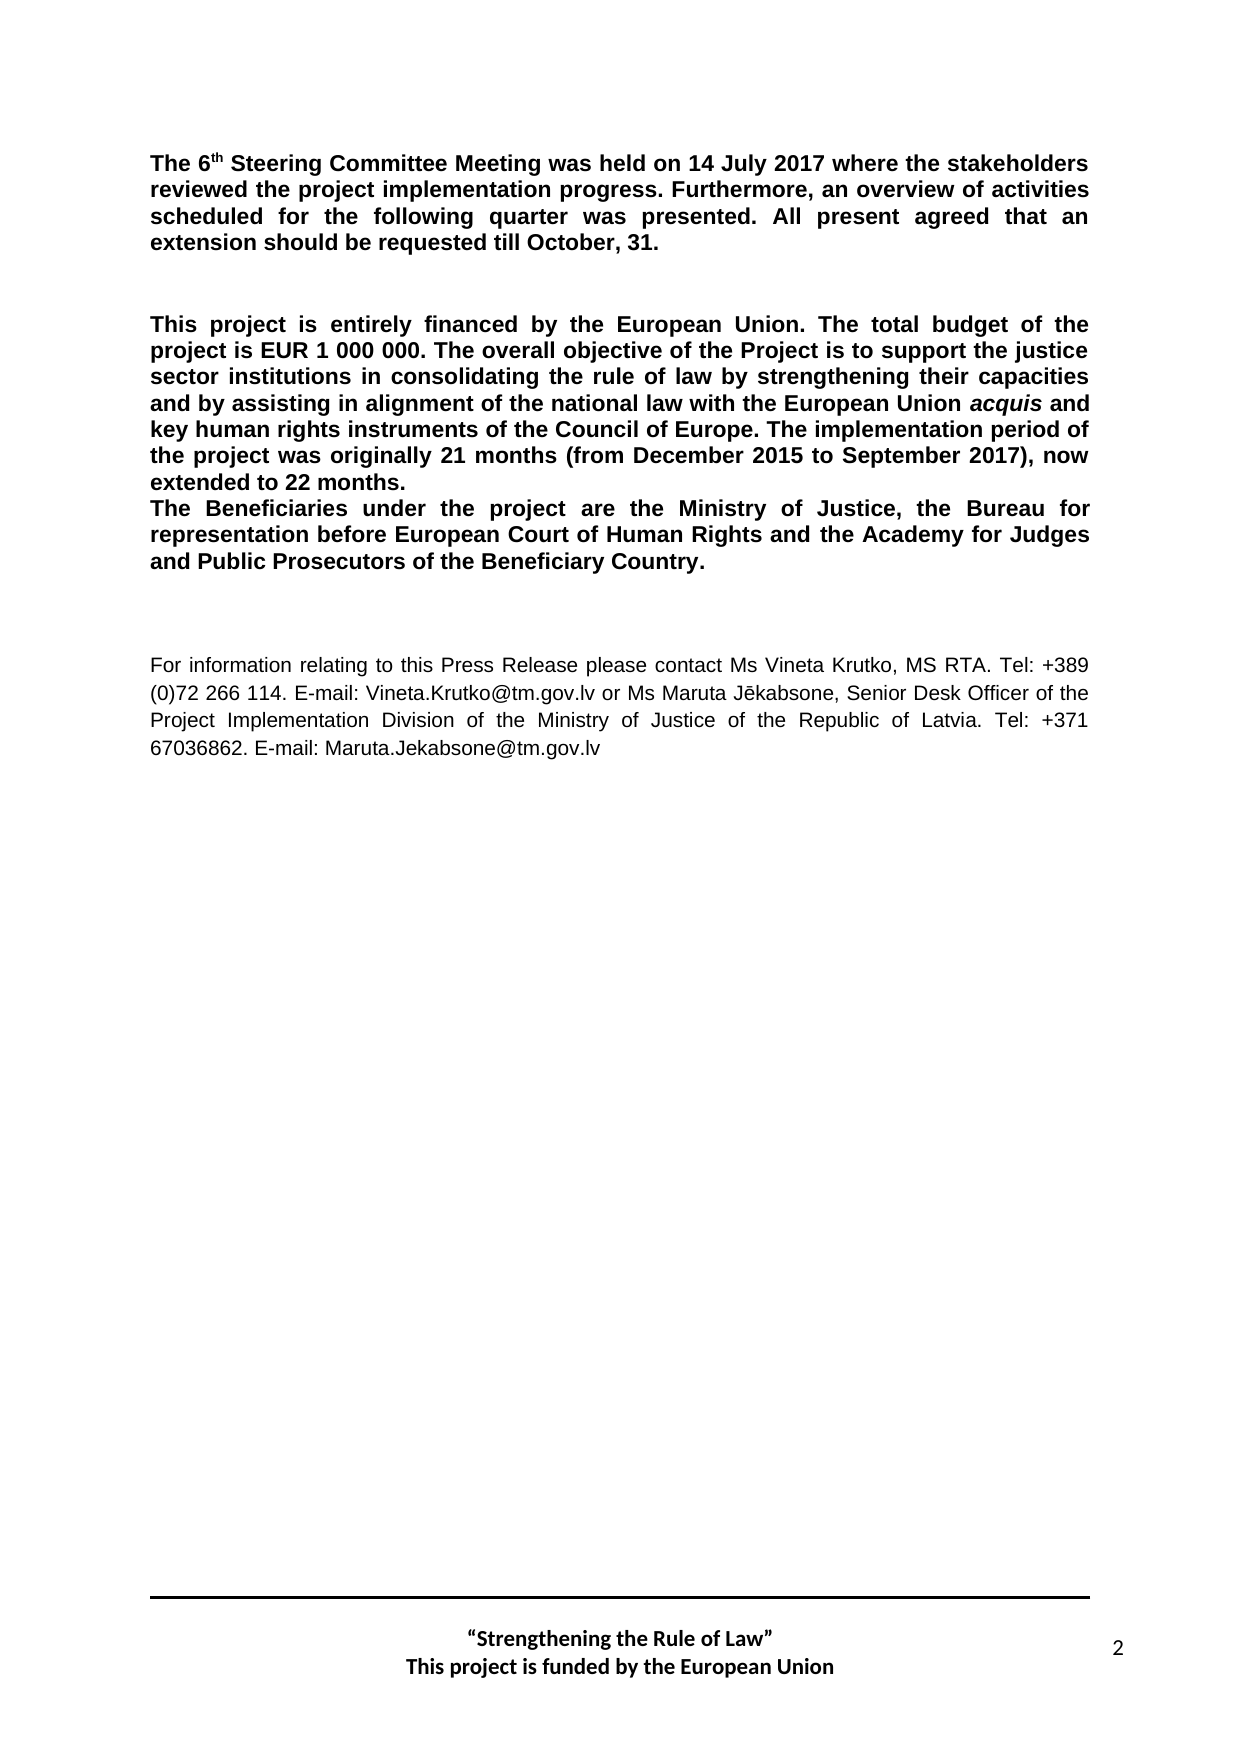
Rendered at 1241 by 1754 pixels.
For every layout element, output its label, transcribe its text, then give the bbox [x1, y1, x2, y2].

text The 6th Steering Committee Meeting was held on 14 July 2017 where the stakeholders reviewed the project implementation progress. Furthermore, an overview of activities scheduled for the following quarter was presented. All present agreed that an extension should be requested till October, 31. [150, 150, 1090, 255]
text The Beneficiaries under the project are the Ministry of Justice, the Bureau for representation before European Court of Human Rights and the Academy for Judges and Public Prosecutors of the Beneficiary Country. [150, 495, 1090, 574]
text This project is entirely financed by the European Union. The total budget of the project is EUR 1 000 000. The overall objective of the Project is to support the justice sector institutions in consolidating the rule of law by strengthening their capacities and by assisting in alignment of the national law with the European Union acquis and key human rights instruments of the Council of Europe. The implementation period of the project was originally 21 months (from December 2015 to September 2017), now extended to 22 months. [150, 311, 1090, 495]
text For information relating to this Press Release please contact Ms Vineta Krutko, MS RTA. Tel: +389 (0)72 266 114. E-mail: Vineta.Krutko@tm.gov.lv or Ms Maruta Jēkabsone, Senior Desk Officer of the Project Implementation Division of the Ministry of Justice of the Republic of Latvia. Tel: +371 67036862. E-mail: Maruta.Jekabsone@tm.gov.lv [150, 653, 1090, 759]
